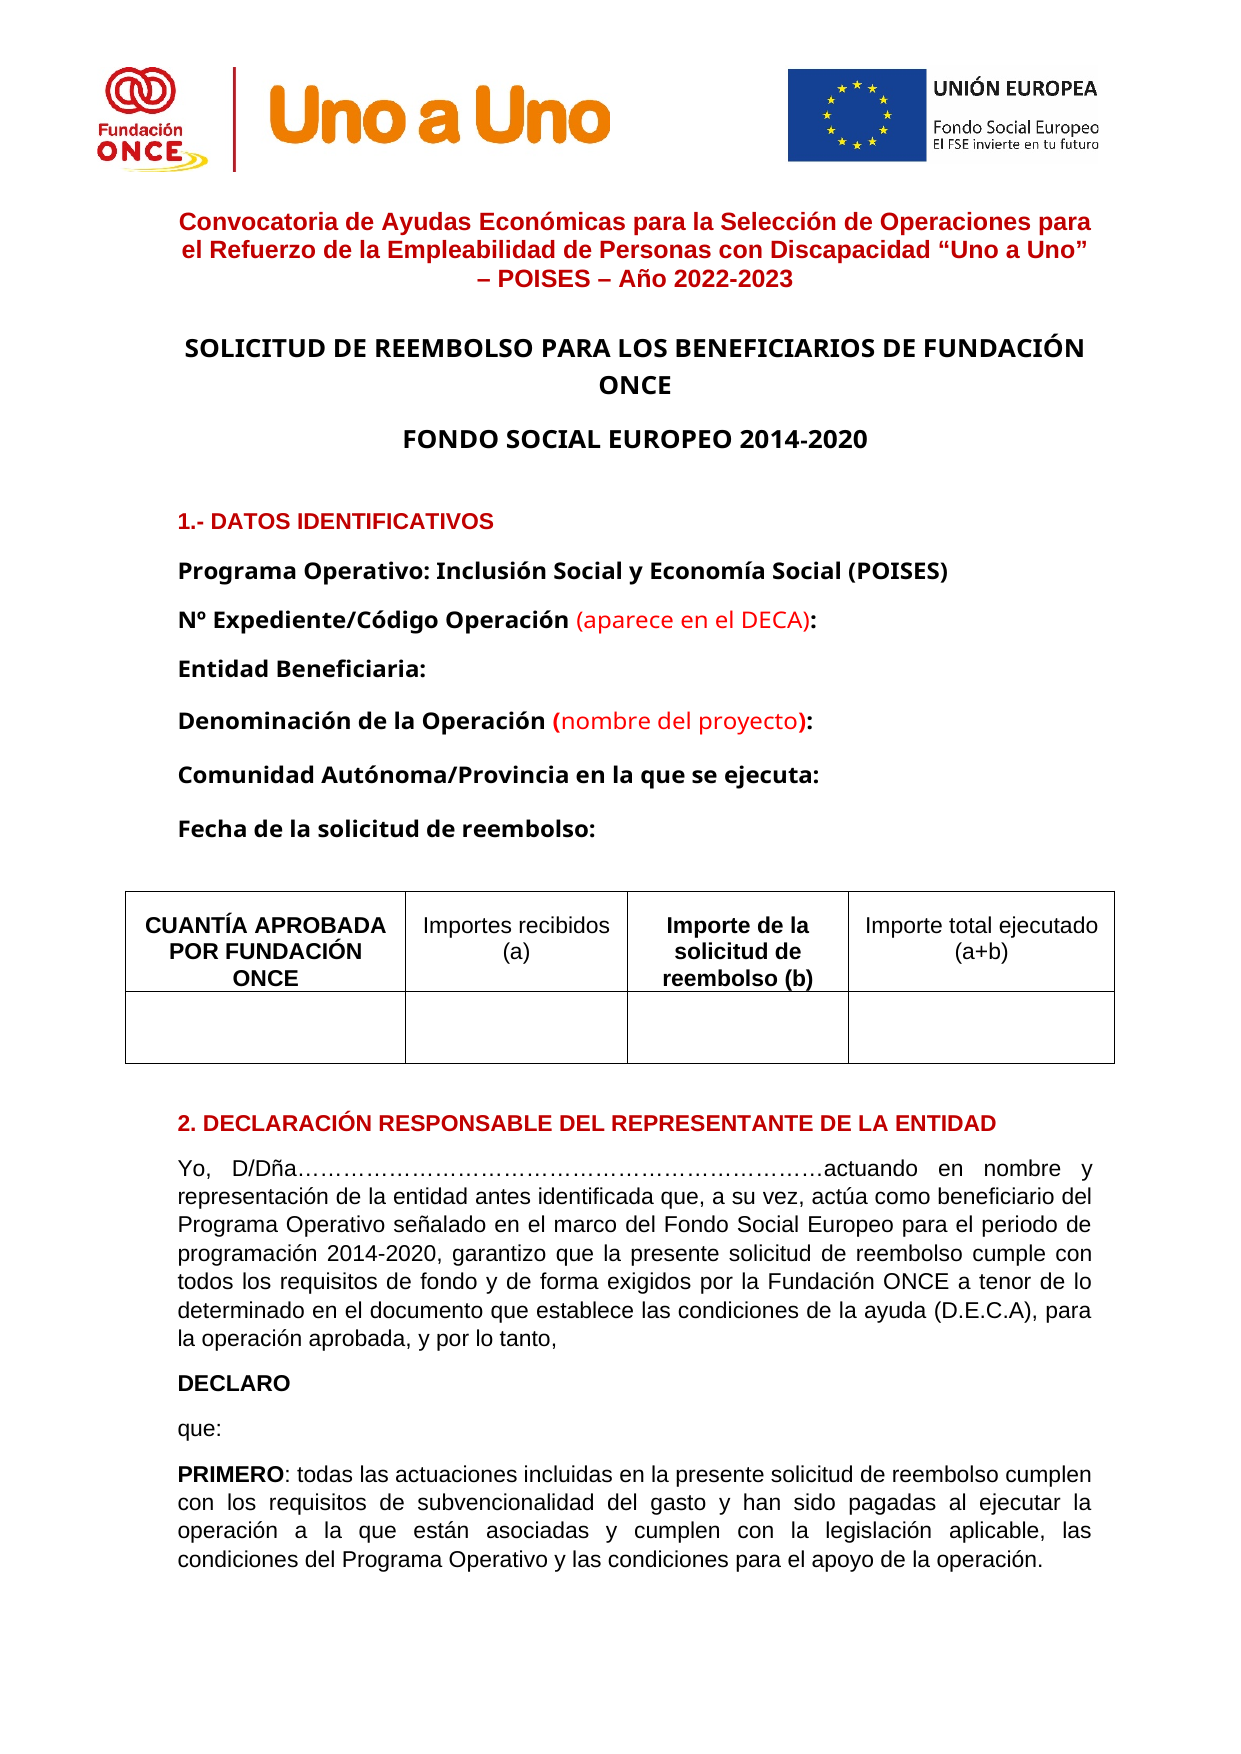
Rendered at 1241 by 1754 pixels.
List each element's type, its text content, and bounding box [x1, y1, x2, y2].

subtitle Nº Expediente/Código Operación (aparece en el DECA): [177, 604, 1093, 635]
picture [97, 67, 610, 172]
table_cell [849, 992, 1114, 1063]
text Denominación de la Operación (nombre del proyecto): [177, 705, 1093, 736]
subtitle FONDO SOCIAL EUROPEO 2014-2020 [177, 422, 1093, 456]
subtitle Fecha de la solicitud de reembolso: [177, 813, 1093, 844]
subtitle Programa Operativo: Inclusión Social y Economía Social (POISES) [177, 555, 1093, 586]
table_cell [126, 992, 405, 1063]
table_header Importe total ejecutado (a+b) [849, 892, 1114, 991]
text DECLARO [177, 1370, 1093, 1397]
table_header Importes recibidos (a) [406, 892, 627, 991]
table_cell [628, 992, 848, 1063]
text Yo, D/Dña……………………………………………………………actuando en nombre y representación de la entidad antes identificada que, a su vez, actúa como beneficiario del Programa Operativo señalado en el marco del Fondo Social Europeo para el periodo de programación 2014-2020, garantizo que la presente solicitud de reembolso cumple con todos los requisitos de fondo y de forma exigidos por la Fundación ONCE a tenor de lo determinado en el documento que establece las condiciones de la ayuda (D.E.C.A), para la operación aprobada, y por lo tanto, [177, 1154, 1093, 1352]
text Comunidad Autónoma/Provincia en la que se ejecuta: [177, 759, 1093, 790]
table_cell [406, 992, 627, 1063]
text Convocatoria de Ayudas Económicas para la Selección de Operaciones para el Refuerzo de la Empleabilidad de Personas con Discapacidad “Uno a Uno” – POISES – Año 2022-2023 [177, 207, 1093, 293]
text 1.- DATOS IDENTIFICATIVOS [177, 508, 1093, 534]
text que: [177, 1415, 1093, 1442]
table_header Importe de la solicitud de reembolso (b) [628, 892, 848, 991]
text 2. DECLARACIÓN RESPONSABLE DEL REPRESENTANTE DE LA ENTIDAD [177, 1109, 1093, 1136]
picture [785, 65, 1099, 164]
subtitle Entidad Beneficiaria: [177, 653, 1122, 684]
text PRIMERO: todas las actuaciones incluidas en la presente solicitud de reembolso cumplen con los requisitos de subvencionalidad del gasto y han sido pagadas al ejecutar la operación a la que están asociadas y cumplen con la legislación aplicable, las condiciones del Programa Operativo y las condiciones para el apoyo de la operación. [177, 1461, 1093, 1572]
text SOLICITUD DE REEMBOLSO PARA LOS BENEFICIARIOS DE FUNDACIÓN ONCE [177, 331, 1093, 401]
table_header CUANTÍA APROBADA POR FUNDACIÓN ONCE [126, 892, 405, 991]
